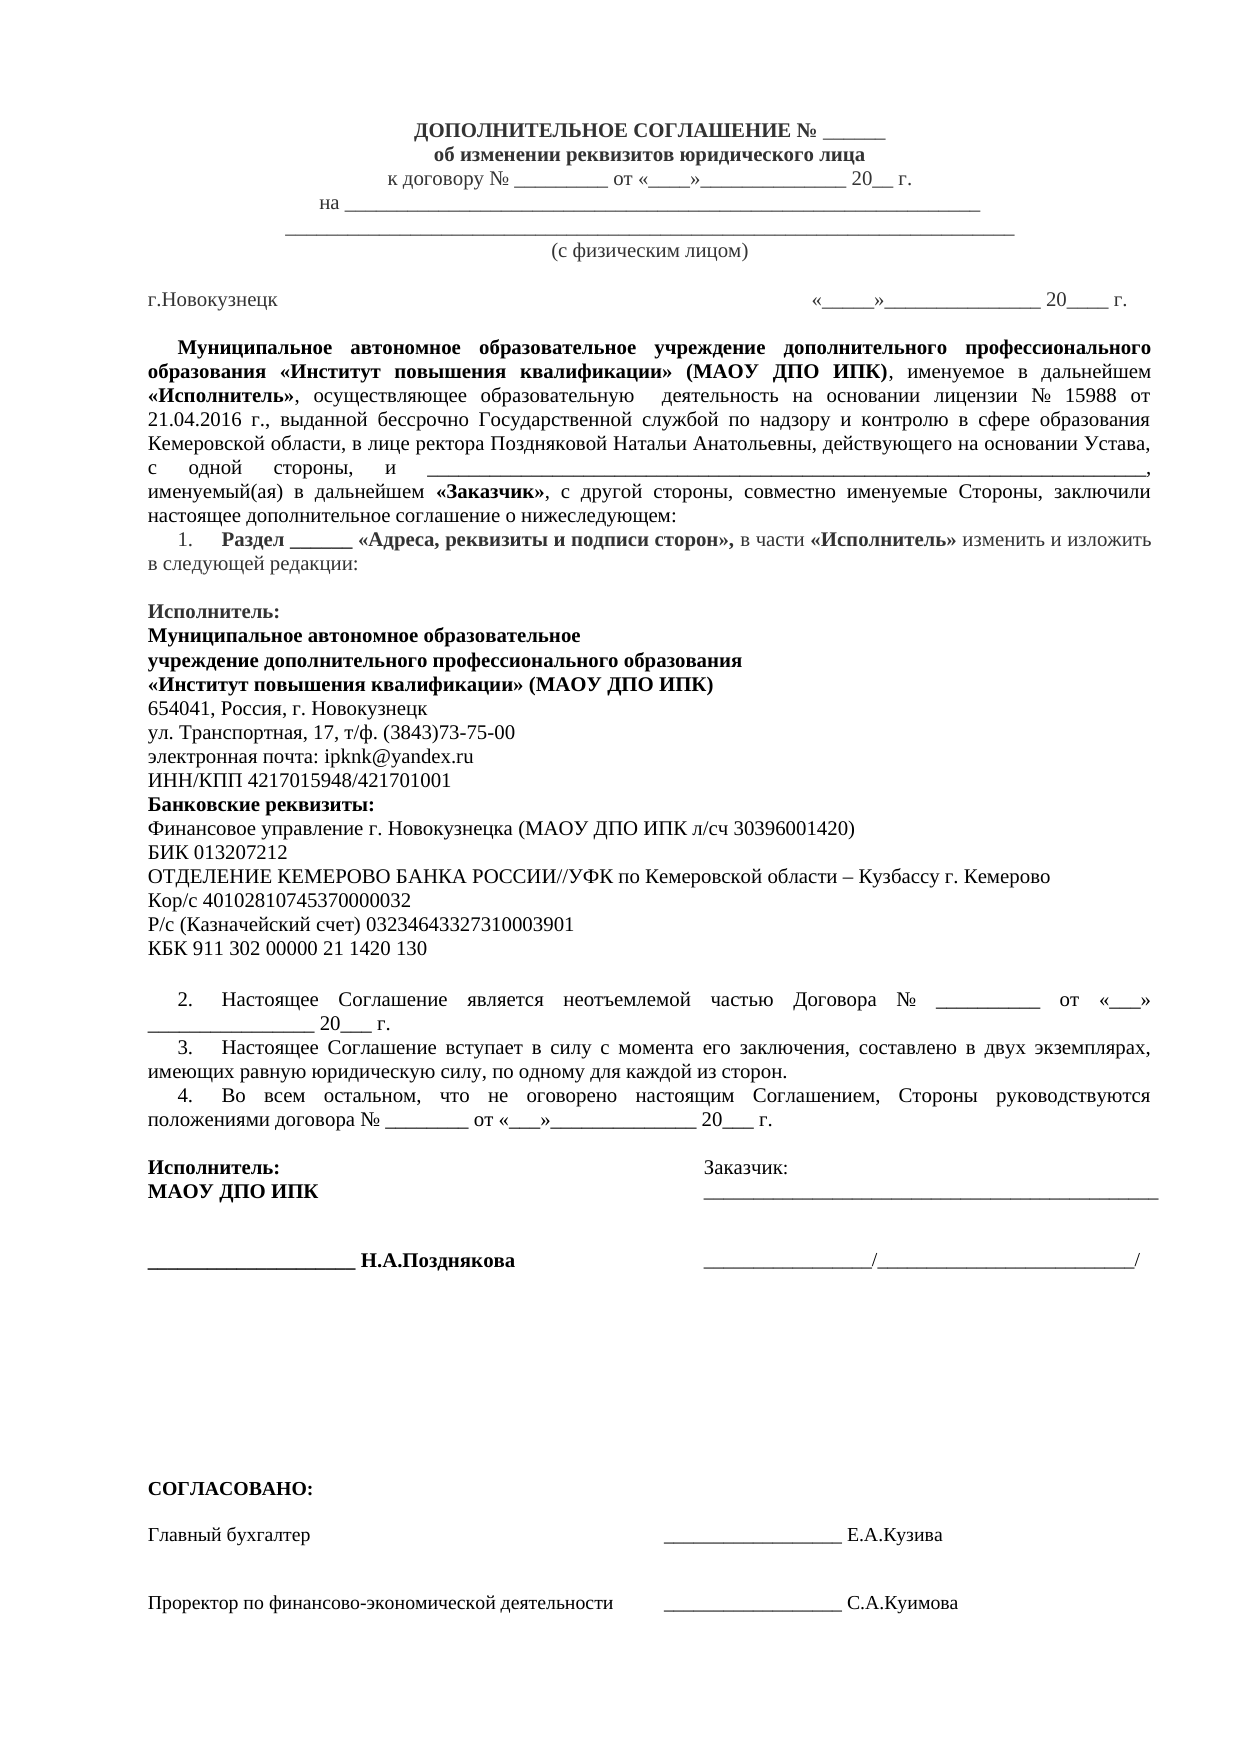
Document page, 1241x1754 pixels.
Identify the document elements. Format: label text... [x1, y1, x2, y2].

text электронная почта: ipknk@yandex.ru [148, 744, 1152, 768]
text Исполнитель: [148, 599, 1152, 623]
table_header Исполнитель: МАОУ ДПО ИПК [136, 1155, 692, 1248]
text СОГЛАСОВАНО: [148, 1477, 1152, 1500]
text Финансовое управление г. Новокузнецка (МАОУ ДПО ИПК л/сч 30396001420) [148, 816, 1152, 840]
text ______________________________________________________________________ [148, 214, 1152, 238]
text об изменении реквизитов юридического лица [148, 142, 1152, 166]
list Во всем остальном, что не оговорено настоящим Соглашением, Стороны руководствуются положениями договора № ________ от «___»______________ 20___ г. [148, 1083, 1152, 1131]
text ДОПОЛНИТЕЛЬНОЕ СОГЛАШЕНИЕ № ______ [148, 118, 1152, 142]
table_cell _________________/__________________________/ [693, 1248, 1196, 1272]
text ОТДЕЛЕНИЕ КЕМЕРОВО БАНКА РОССИИ//УФК по Кемеровской области – Кузбассу г. Кемерово [148, 864, 1152, 888]
table_cell _____________________ Н.А.Позднякова [136, 1248, 692, 1272]
text на _____________________________________________________________ [148, 190, 1152, 214]
list Настоящее Соглашение вступает в силу с момента его заключения, составлено в двух экземплярах, имеющих равную юридическую силу, по одному для каждой из сторон. [148, 1035, 1152, 1083]
text «Институт повышения квалификации» (МАОУ ДПО ИПК) [148, 672, 1152, 696]
text Муниципальное автономное образовательное [148, 623, 1152, 647]
text Главный бухгалтер __________________ Е.А.Кузива [148, 1523, 1152, 1545]
text г.Новокузнецк «_____»_______________ 20____ г. [148, 287, 1152, 311]
text к договору № _________ от «____»______________ 20__ г. [148, 166, 1152, 190]
text Муниципальное автономное образовательное учреждение дополнительного профессионального образования «Институт повышения квалификации» (МАОУ ДПО ИПК), именуемое в дальнейшем «Исполнитель», осуществляющее образовательную деятельность на основании лицензии № 15988 от 21.04.2016 г., выданной бессрочно Государственной службой по надзору и контролю в сфере образования Кемеровской области, в лице ректора Поздняковой Натальи Анатольевны, действующего на основании Устава, с одной стороны, и _____________________________________________________________________, именуемый(ая) в дальнейшем «Заказчик», с другой стороны, совместно именуемые Стороны, заключили настоящее дополнительное соглашение о нижеследующем: [148, 335, 1152, 527]
text 654041, Россия, г. Новокузнецк [148, 696, 1152, 720]
table_header Заказчик: ______________________________________________ [693, 1155, 1196, 1248]
text КБК 911 302 00000 21 1420 130 [148, 936, 1152, 960]
list Настоящее Соглашение является неотъемлемой частью Договора № __________ от «___» ________________ 20___ г. [148, 987, 1152, 1035]
text ИНН/КПП 4217015948/421701001 [148, 768, 1152, 792]
text Банковские реквизиты: [148, 792, 1152, 816]
text Р/с (Казначейский счет) 03234643327310003901 [148, 912, 1152, 936]
text Проректор по финансово-экономической деятельности __________________ С.А.Куимова [148, 1591, 1152, 1614]
text учреждение дополнительного профессионального образования [148, 647, 1152, 672]
text ул. Транспортная, 17, т/ф. (3843)73-75-00 [148, 720, 1152, 744]
list Раздел ______ «Адреса, реквизиты и подписи сторон», в части «Исполнитель» изменить и изложить в следующей редакции: [148, 527, 1152, 575]
text БИК 013207212 [148, 840, 1152, 864]
text Кор/с 40102810745370000032 [148, 888, 1152, 912]
text (с физическим лицом) [148, 238, 1152, 262]
